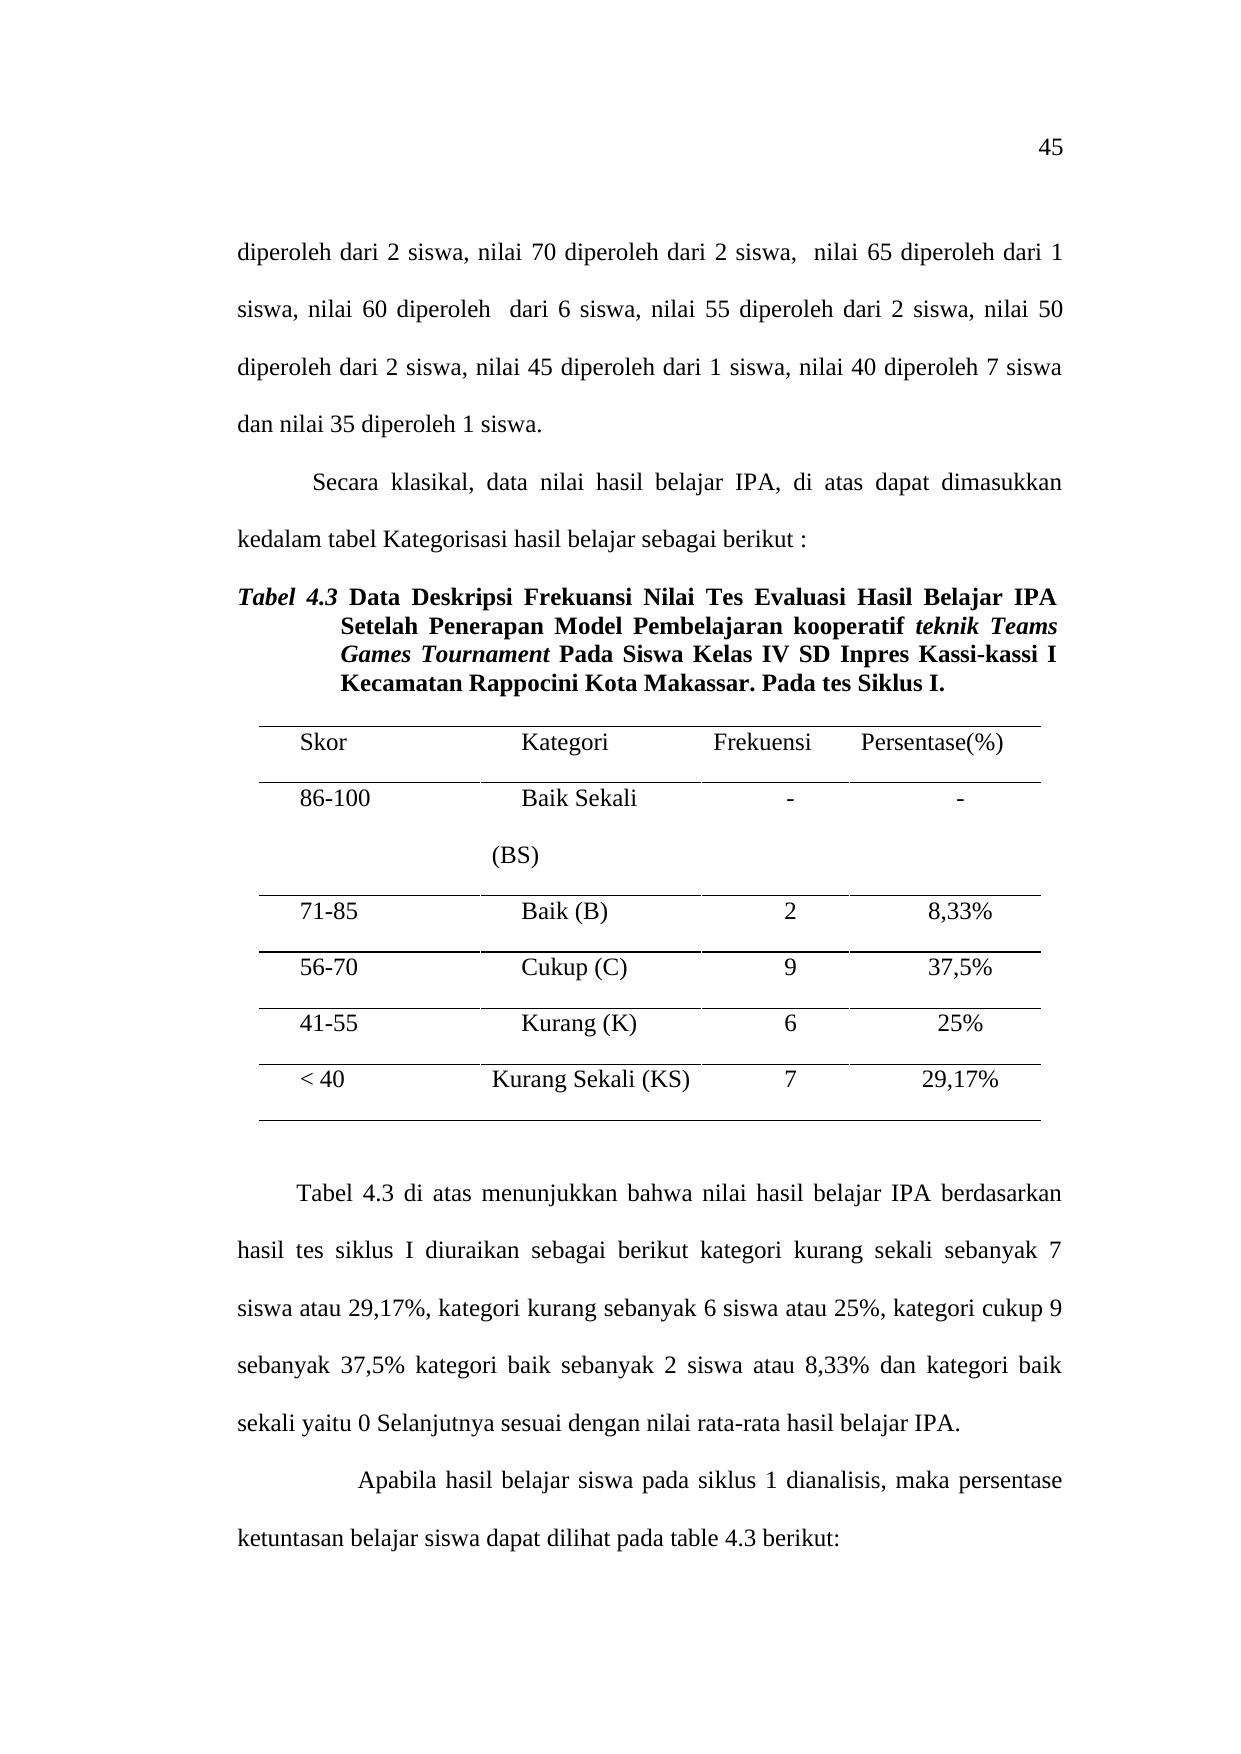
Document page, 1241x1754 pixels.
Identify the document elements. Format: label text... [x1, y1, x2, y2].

table_cell 86-100 [259, 783, 480, 895]
table_header Kategori [481, 727, 701, 782]
table_cell 8,33% [850, 896, 1041, 951]
table_cell 9 [702, 953, 849, 1007]
table_cell Baik Sekali (BS) [481, 783, 701, 895]
table_cell 7 [702, 1065, 849, 1119]
table_cell 56-70 [259, 953, 480, 1007]
table_cell 41-55 [259, 1009, 480, 1063]
table_cell 29,17% [850, 1065, 1041, 1119]
table_cell 25% [850, 1009, 1041, 1063]
table_cell - [850, 783, 1041, 895]
text Tabel 4.3 Data Deskripsi Frekuansi Nilai Tes Evaluasi Hasil Belajar IPA Setelah Penerapan Model Pembelajaran kooperatif teknik Teams Games Tournament Pada Siswa Kelas IV SD Inpres Kassi-kassi I Kecamatan Rappocini Kota Makassar. Pada tes Siklus I. [237, 582, 1058, 697]
table_cell 6 [702, 1009, 849, 1063]
table_cell Baik (B) [481, 896, 701, 951]
table_cell Cukup (C) [481, 953, 701, 1007]
table_cell Kurang (K) [481, 1009, 701, 1063]
text Apabila hasil belajar siswa pada siklus 1 dianalisis, maka persentase ketuntasan belajar siswa dapat dilihat pada table 4.3 berikut: [237, 1466, 1063, 1552]
table_header Skor [259, 727, 480, 782]
table_header Frekuensi [702, 727, 849, 782]
table_cell - [702, 783, 849, 895]
table_cell 71-85 [259, 896, 480, 951]
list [237, 237, 1063, 438]
table_cell Kurang Sekali (KS) [481, 1065, 701, 1119]
table_cell 2 [702, 896, 849, 951]
list Secara klasikal, data nilai hasil belajar IPA, di atas dapat dimasukkan kedalam tabel Kategorisasi hasil belajar sebagai berikut : [237, 467, 1063, 553]
list Tabel 4.3 di atas menunjukkan bahwa nilai hasil belajar IPA berdasarkan hasil tes siklus I diuraikan sebagai berikut kategori kurang sekali sebanyak 7 siswa atau 29,17%, kategori kurang sebanyak 6 siswa atau 25%, kategori cukup 9 sebanyak 37,5% kategori baik sebanyak 2 siswa atau 8,33% dan kategori baik sekali yaitu 0 Selanjutnya sesuai dengan nilai rata-rata hasil belajar IPA. [237, 1178, 1063, 1437]
table_cell < 40 [259, 1065, 480, 1119]
table_header Persentase(%) [850, 727, 1041, 782]
table_cell 37,5% [850, 953, 1041, 1007]
